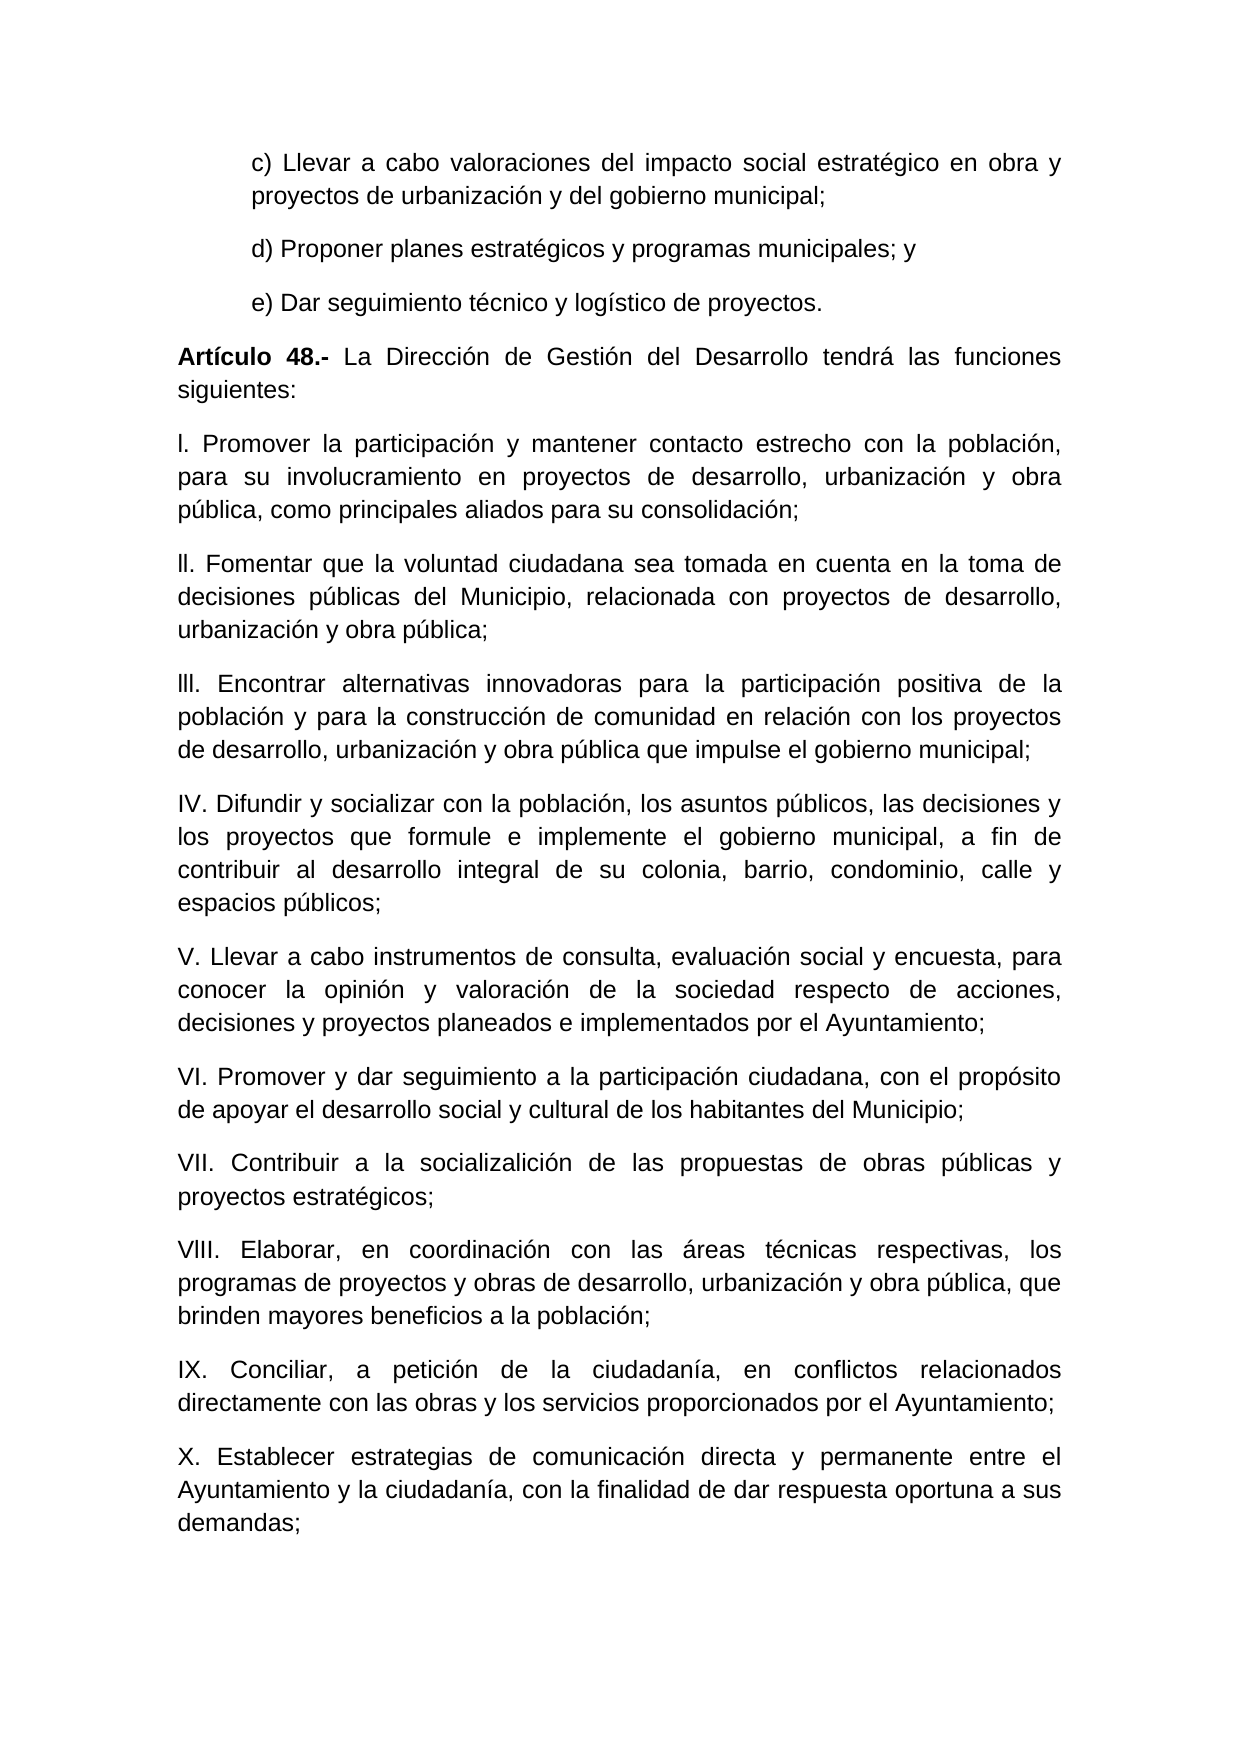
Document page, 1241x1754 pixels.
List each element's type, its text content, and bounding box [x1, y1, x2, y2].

text VI. Promover y dar seguimiento a la participación ciudadana, con el propósito de apoyar el desarrollo social y cultural de los habitantes del Municipio; [177, 1062, 1063, 1123]
text e) Dar seguimiento técnico y logístico de proyectos. [251, 288, 1063, 317]
text IV. Difundir y socializar con la población, los asuntos públicos, las decisiones y los proyectos que formule e implemente el gobierno municipal, a fin de contribuir al desarrollo integral de su colonia, barrio, condominio, calle y espacios públicos; [177, 789, 1063, 917]
text d) Proponer planes estratégicos y programas municipales; y [251, 234, 1063, 263]
text lll. Encontrar alternativas innovadoras para la participación positiva de la población y para la construcción de comunidad en relación con los proyectos de desarrollo, urbanización y obra pública que impulse el gobierno municipal; [177, 669, 1063, 764]
text X. Establecer estrategias de comunicación directa y permanente entre el Ayuntamiento y la ciudadanía, con la finalidad de dar respuesta oportuna a sus demandas; [177, 1442, 1063, 1537]
text VlII. Elaborar, en coordinación con las áreas técnicas respectivas, los programas de proyectos y obras de desarrollo, urbanización y obra pública, que brinden mayores beneficios a la población; [177, 1235, 1063, 1330]
text ll. Fomentar que la voluntad ciudadana sea tomada en cuenta en la toma de decisiones públicas del Municipio, relacionada con proyectos de desarrollo, urbanización y obra pública; [177, 549, 1063, 644]
text IX. Conciliar, a petición de la ciudadanía, en conflictos relacionados directamente con las obras y los servicios proporcionados por el Ayuntamiento; [177, 1355, 1063, 1417]
text l. Promover la participación y mantener contacto estrecho con la población, para su involucramiento en proyectos de desarrollo, urbanización y obra pública, como principales aliados para su consolidación; [177, 429, 1063, 524]
text Artículo 48.- La Dirección de Gestión del Desarrollo tendrá las funciones siguientes: [177, 342, 1063, 404]
text VII. Contribuir a la socializalición de las propuestas de obras públicas y proyectos estratégicos; [177, 1148, 1063, 1210]
text c) Llevar a cabo valoraciones del impacto social estratégico en obra y proyectos de urbanización y del gobierno municipal; [251, 148, 1063, 209]
text V. Llevar a cabo instrumentos de consulta, evaluación social y encuesta, para conocer la opinión y valoración de la sociedad respecto de acciones, decisiones y proyectos planeados e implementados por el Ayuntamiento; [177, 942, 1063, 1036]
